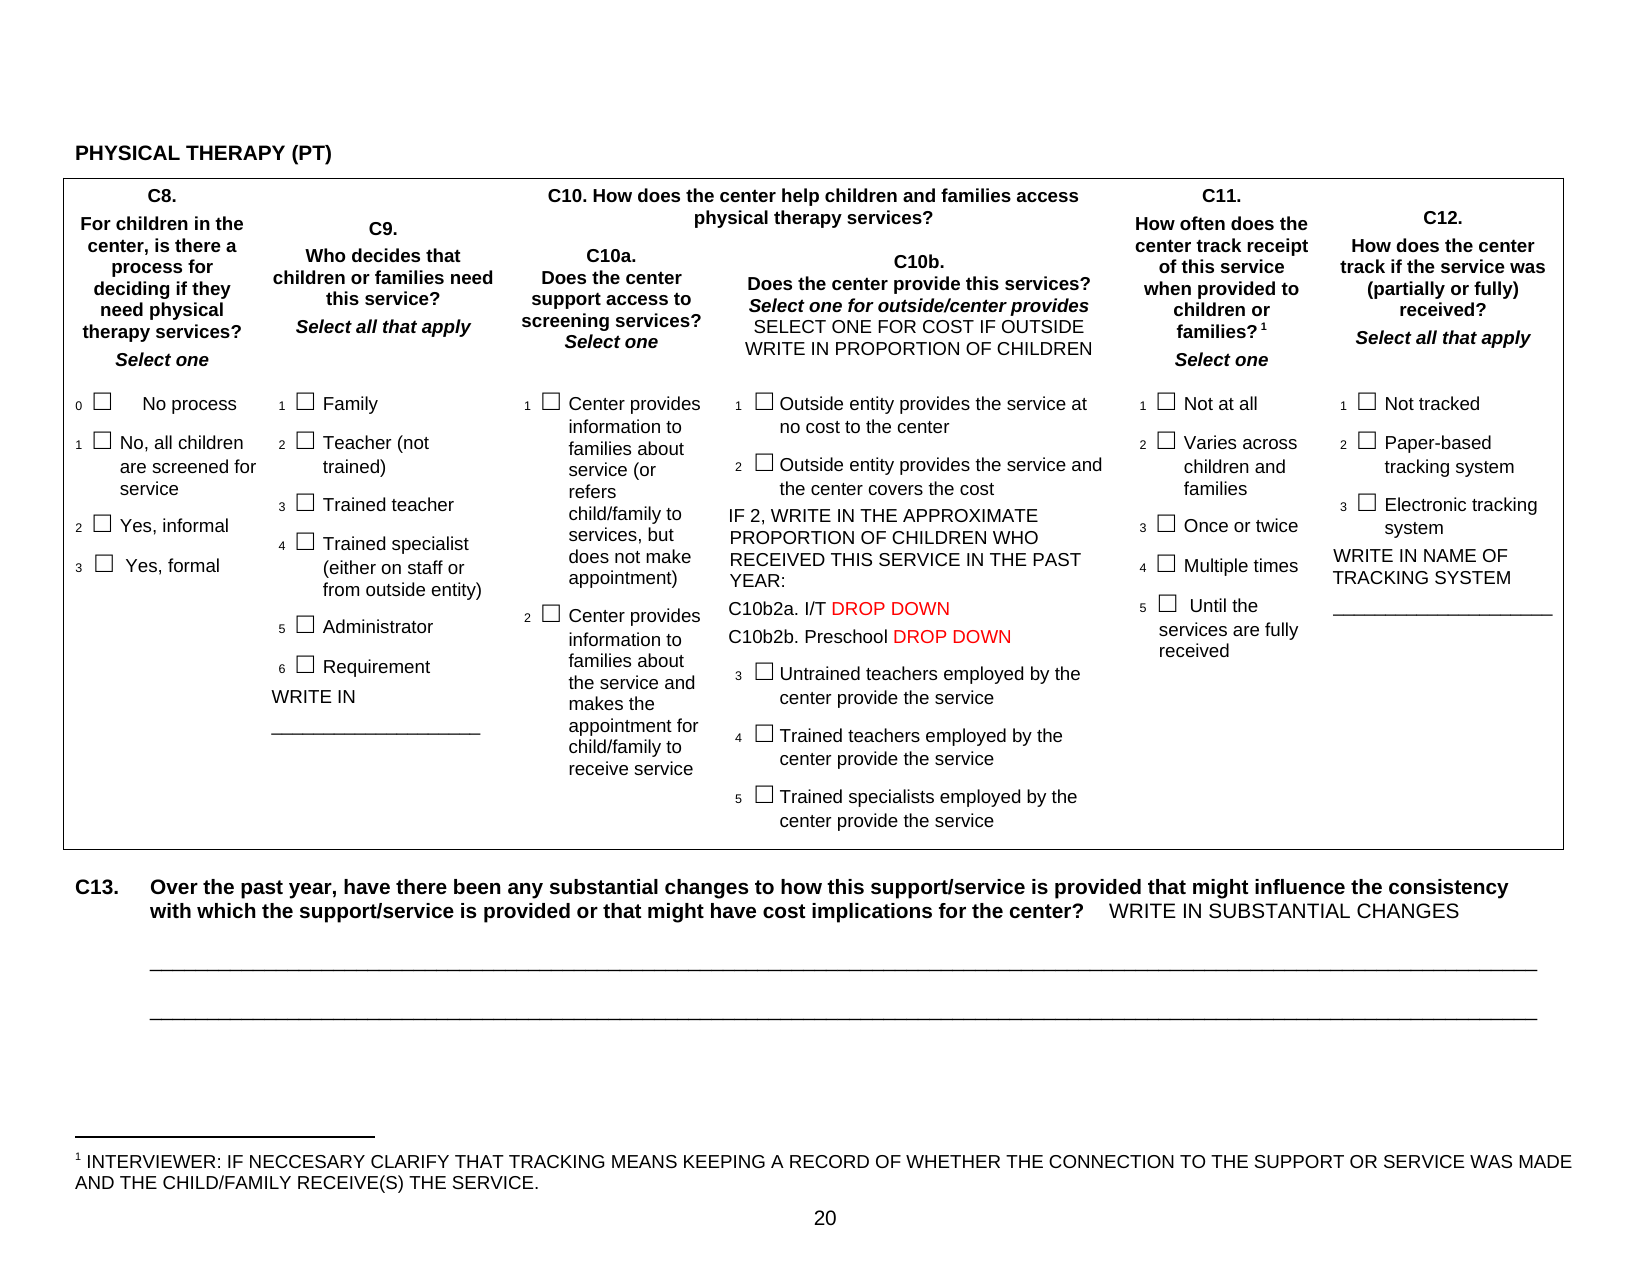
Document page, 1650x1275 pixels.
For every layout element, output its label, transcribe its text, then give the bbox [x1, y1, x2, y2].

table_cell 1 □ Not tracked 2 □ Paper-based tracking system 3 □ Electronic tracking system WRITE IN NAME OF TRACKING SYSTEM _____________________ [1322, 376, 1563, 849]
table_cell 1 □ Not at all 2 □ Varies across children and families 3 □ Once or twice 4 □ Multiple times 5 □ Until the services are fully received [1121, 376, 1322, 849]
text C13. Over the past year, have there been any substantial changes to how this support/service is provided that might influence the consistency with which the support/service is provided or that might have cost implications for the center? WRITE IN SUBSTANTIAL CHANGES [75, 875, 1537, 923]
table_cell C10a. Does the center support access to screening services? Select one [506, 234, 717, 376]
table_cell 1 □ Family 2 □ Teacher (not trained) 3 □ Trained teacher 4 □ Trained specialist (either on staff or from outside entity) 5 □ Administrator 6 □ Requirement WRITE IN ____________________ [260, 376, 506, 849]
table_cell C10b. Does the center provide this services? Select one for outside/center provides SELECT ONE FOR COST IF OUTSIDE WRITE IN PROPORTION OF CHILDREN [717, 234, 1121, 376]
text PHYSICAL THERAPY (PT) [75, 141, 1575, 165]
table_cell 0 □ No process 1 □ No, all children are screened for service 2 □ Yes, informal 3 □ Yes, formal [64, 376, 260, 849]
table_header C9. Who decides that children or families need this service? Select all that apply [260, 179, 506, 376]
table_header C12. How does the center track if the service was (partially or fully) received? Select all that apply [1322, 179, 1563, 376]
table_header C11. How often does the center track receipt of this service when provided to children or families? 1 Select one [1121, 179, 1322, 376]
table_cell 1 □ Center provides information to families about service (or refers child/family to services, but does not make appointment) 2 □ Center provides information to families about the service and makes the appointment for child/family to receive service [506, 376, 717, 849]
table_header C8. For children in the center, is there a process for deciding if they need physical therapy services? Select one [64, 179, 260, 376]
table_cell 1 □ Outside entity provides the service at no cost to the center 2 □ Outside entity provides the service and the center covers the cost IF 2, WRITE IN THE APPROXIMATE PROPORTION OF CHILDREN WHO RECEIVED THIS SERVICE IN THE PAST YEAR: C10b2a. I/T DROP DOWN C10b2b. Preschool DROP DOWN 3 □ Untrained teachers employed by the center provide the service 4 □ Trained teachers employed by the center provide the service 5 □ Trained specialists employed by the center provide the service [717, 376, 1121, 849]
table_header C10. How does the center help children and families access physical therapy services? [506, 179, 1121, 234]
